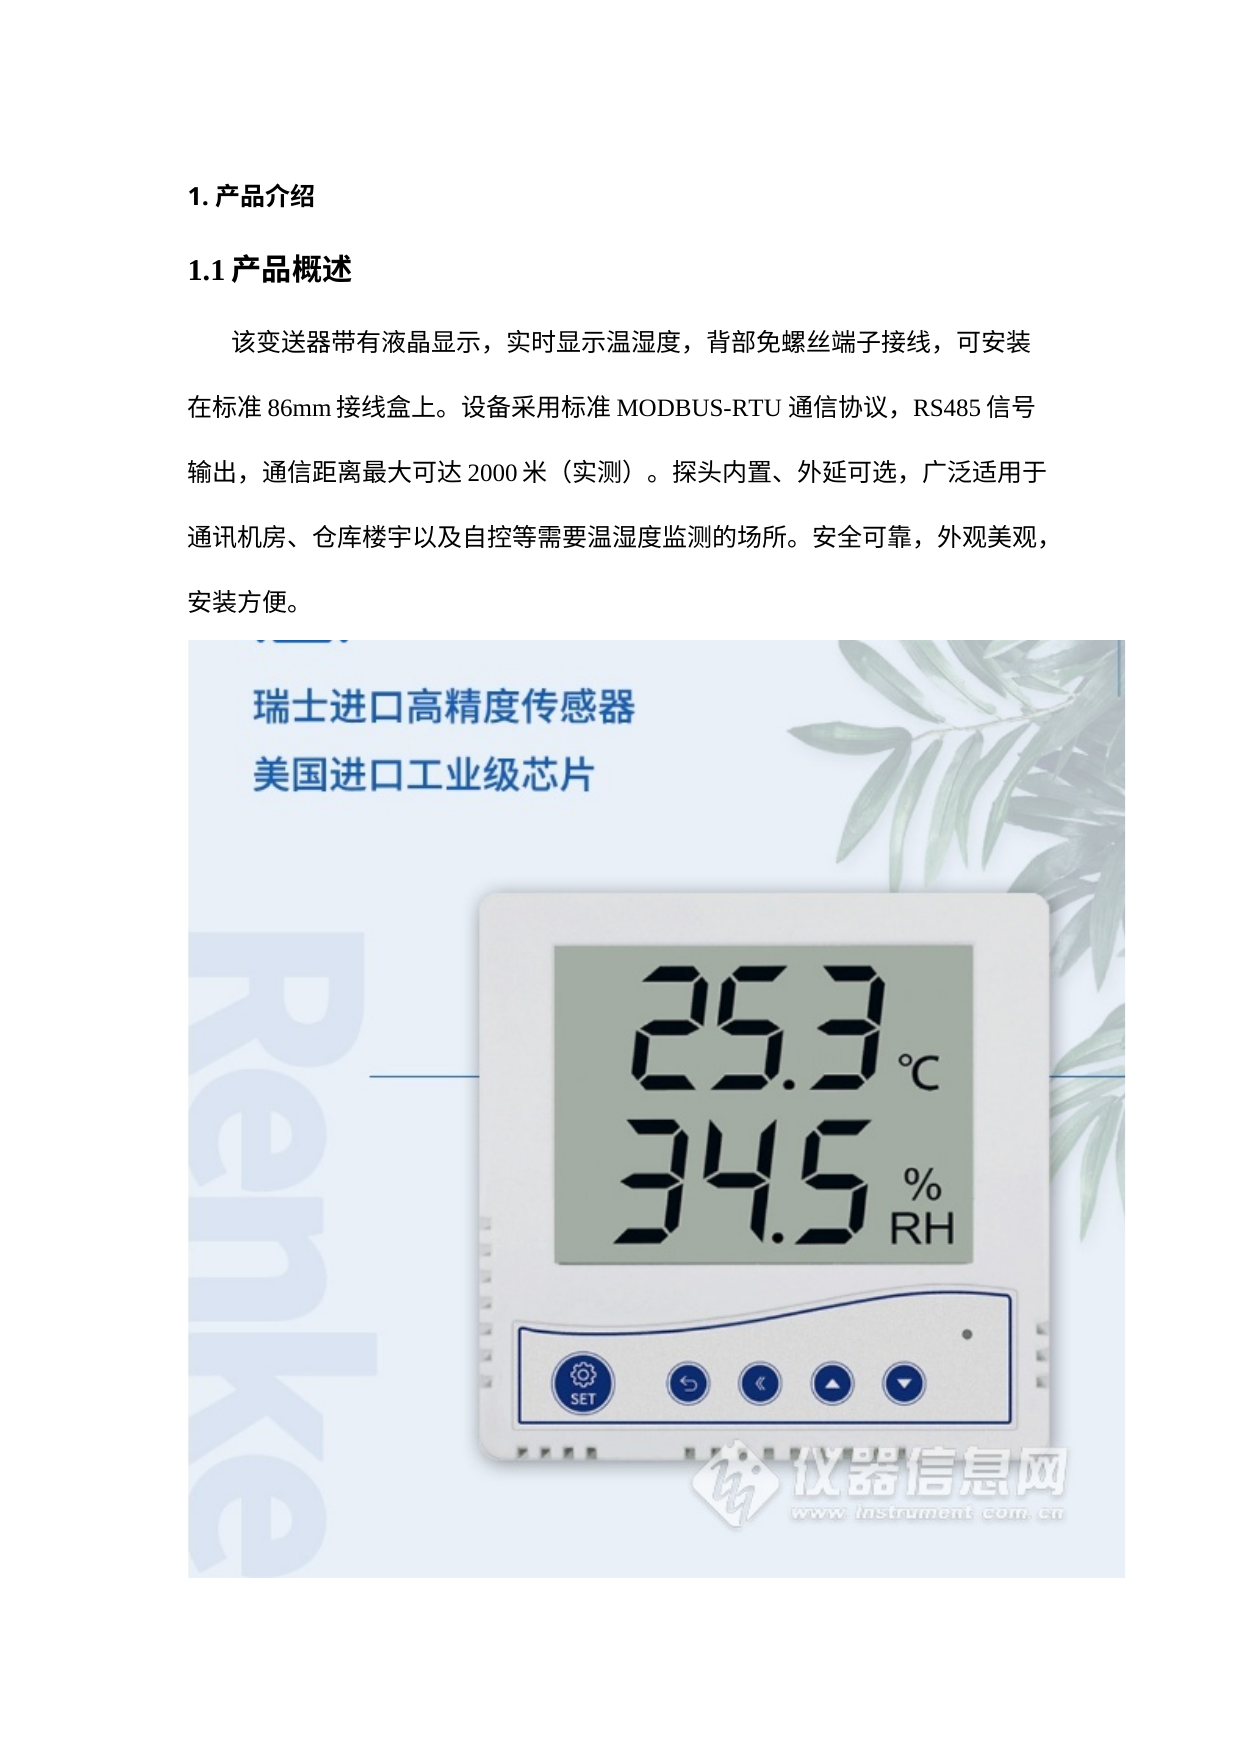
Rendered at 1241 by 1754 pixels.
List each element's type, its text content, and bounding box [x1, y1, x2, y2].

text 1.1产品概述 [187, 235, 1053, 300]
text 该变送器带有液晶显示，实时显示温湿度，背部免螺丝端子接线，可安装在标准86mm接线盒上。设备采用标准MODBUS-RTU 通信协议，RS485信号输出，通信距离最大可达2000米（实测）。探头内置、外延可选，广泛适用于通讯机房、仓库楼宇以及自控等需要温湿度监测的场所。安全可靠，外观美观，安装方便。 [187, 308, 1053, 633]
text 1. 产品介绍 [187, 162, 1053, 227]
picture [187, 640, 1125, 1578]
